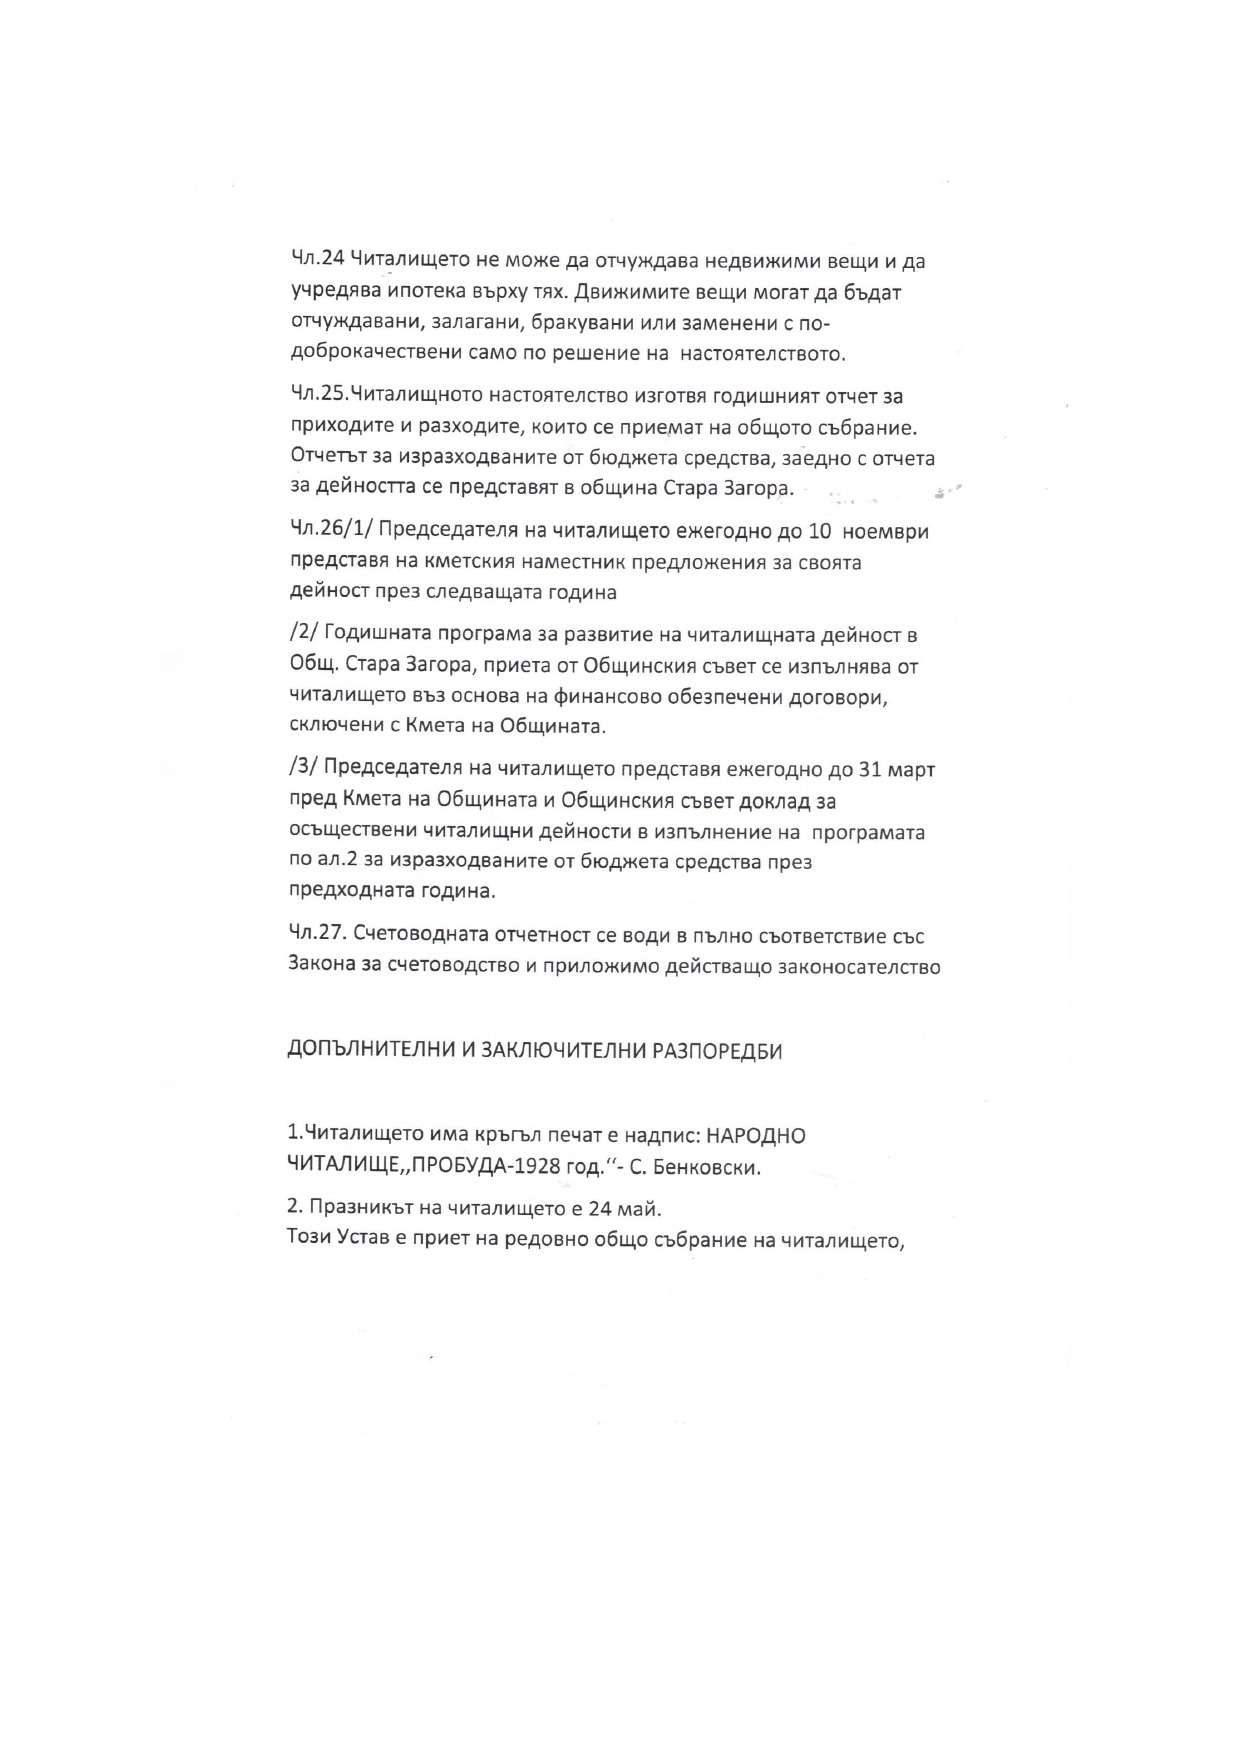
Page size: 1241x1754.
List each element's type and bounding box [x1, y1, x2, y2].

picture [147, 147, 1093, 1448]
